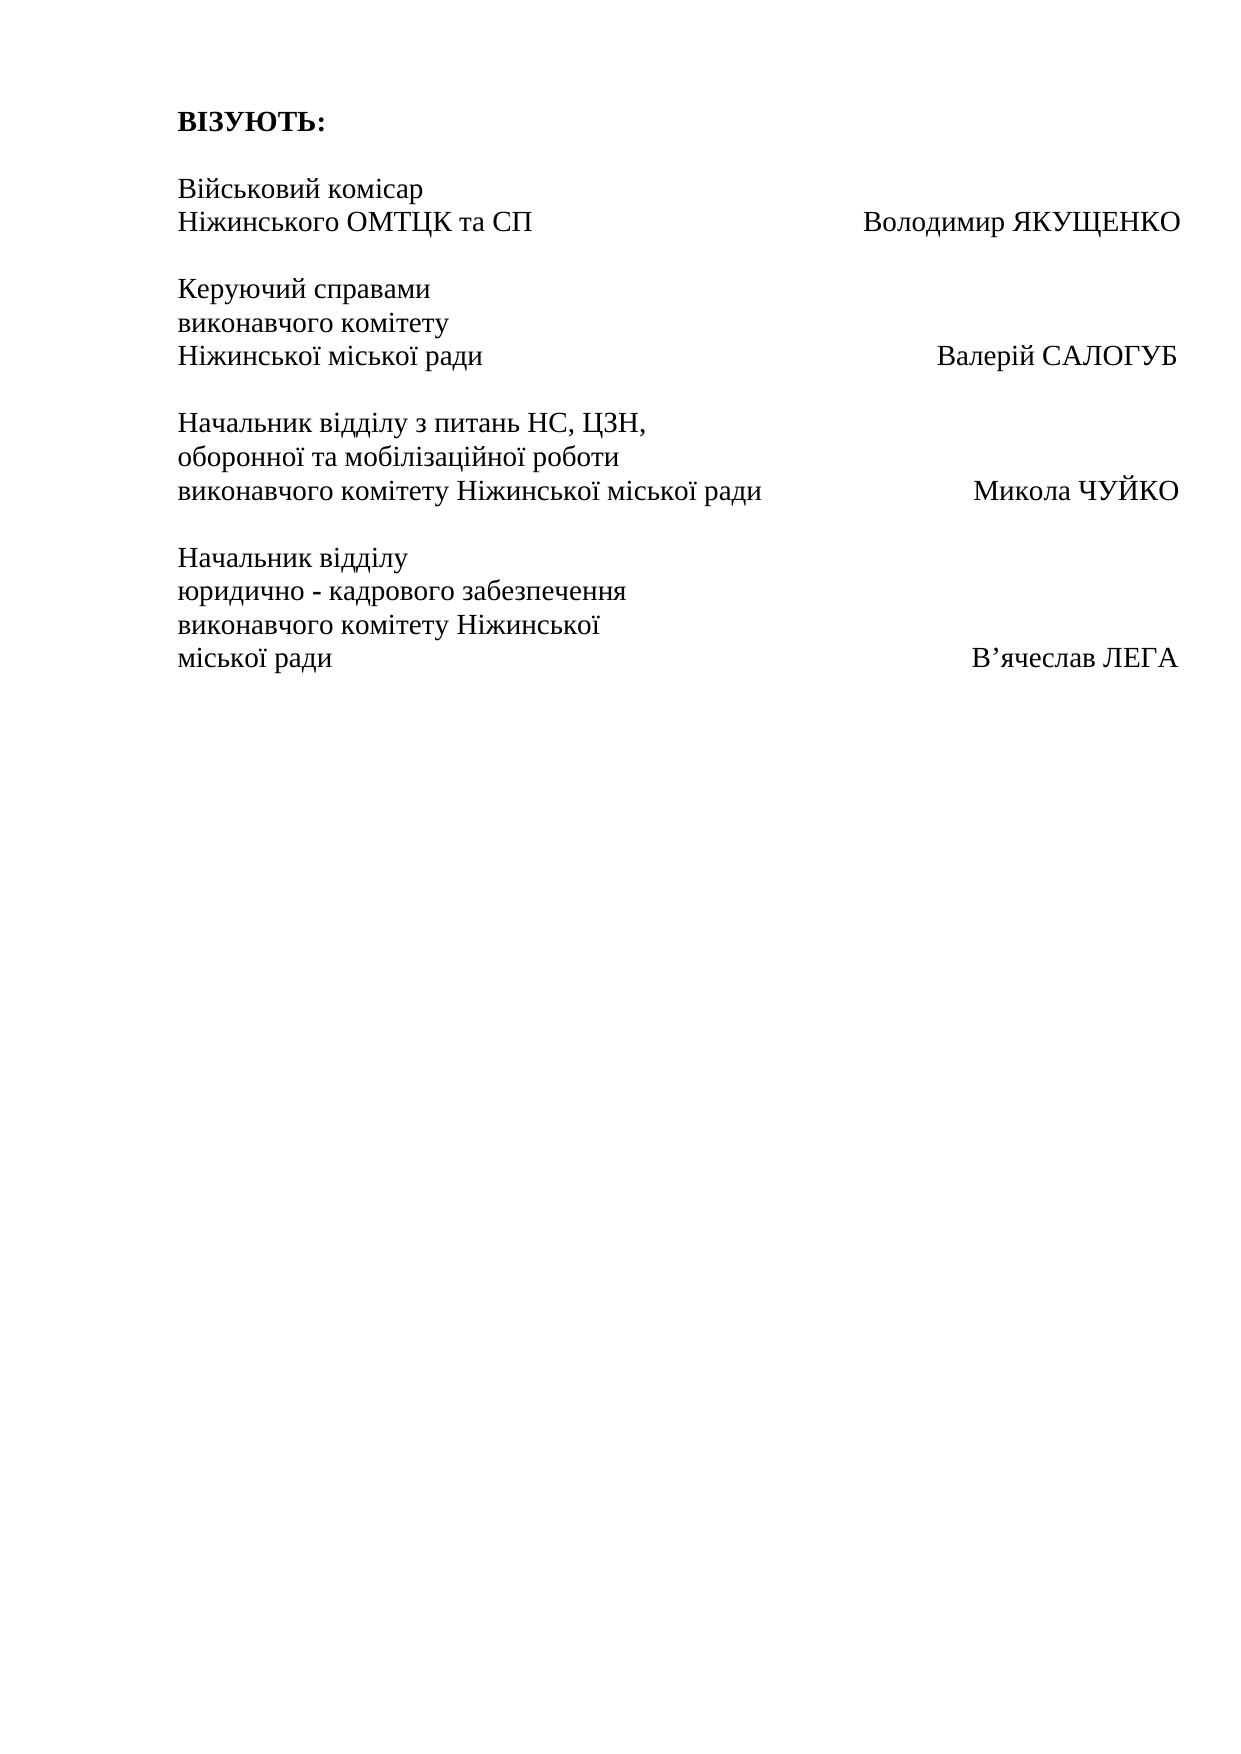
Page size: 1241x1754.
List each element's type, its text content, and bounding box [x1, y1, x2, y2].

text юридично - кадрового забезпечення [177, 573, 1181, 607]
text Ніжинської міської ради Валерій САЛОГУБ [177, 338, 1181, 372]
text виконавчого комітету [177, 305, 1181, 338]
text міської ради В’ячеслав ЛЕГА [177, 640, 1181, 674]
text Керуючий справами [177, 271, 1181, 305]
text оборонної та мобілізаційної роботи [177, 439, 1181, 473]
text Військовий комісар [177, 171, 1181, 204]
text виконавчого комітету Ніжинської [177, 607, 1181, 640]
text виконавчого комітету Ніжинської міської ради Микола ЧУЙКО [177, 473, 1181, 506]
text ВІЗУЮТЬ: [177, 104, 1181, 137]
text Ніжинського ОМТЦК та СП Володимир ЯКУЩЕНКО [177, 204, 1181, 238]
text Начальник відділу [177, 540, 1181, 573]
text Начальник відділу з питань НС, ЦЗН, [177, 406, 1181, 439]
